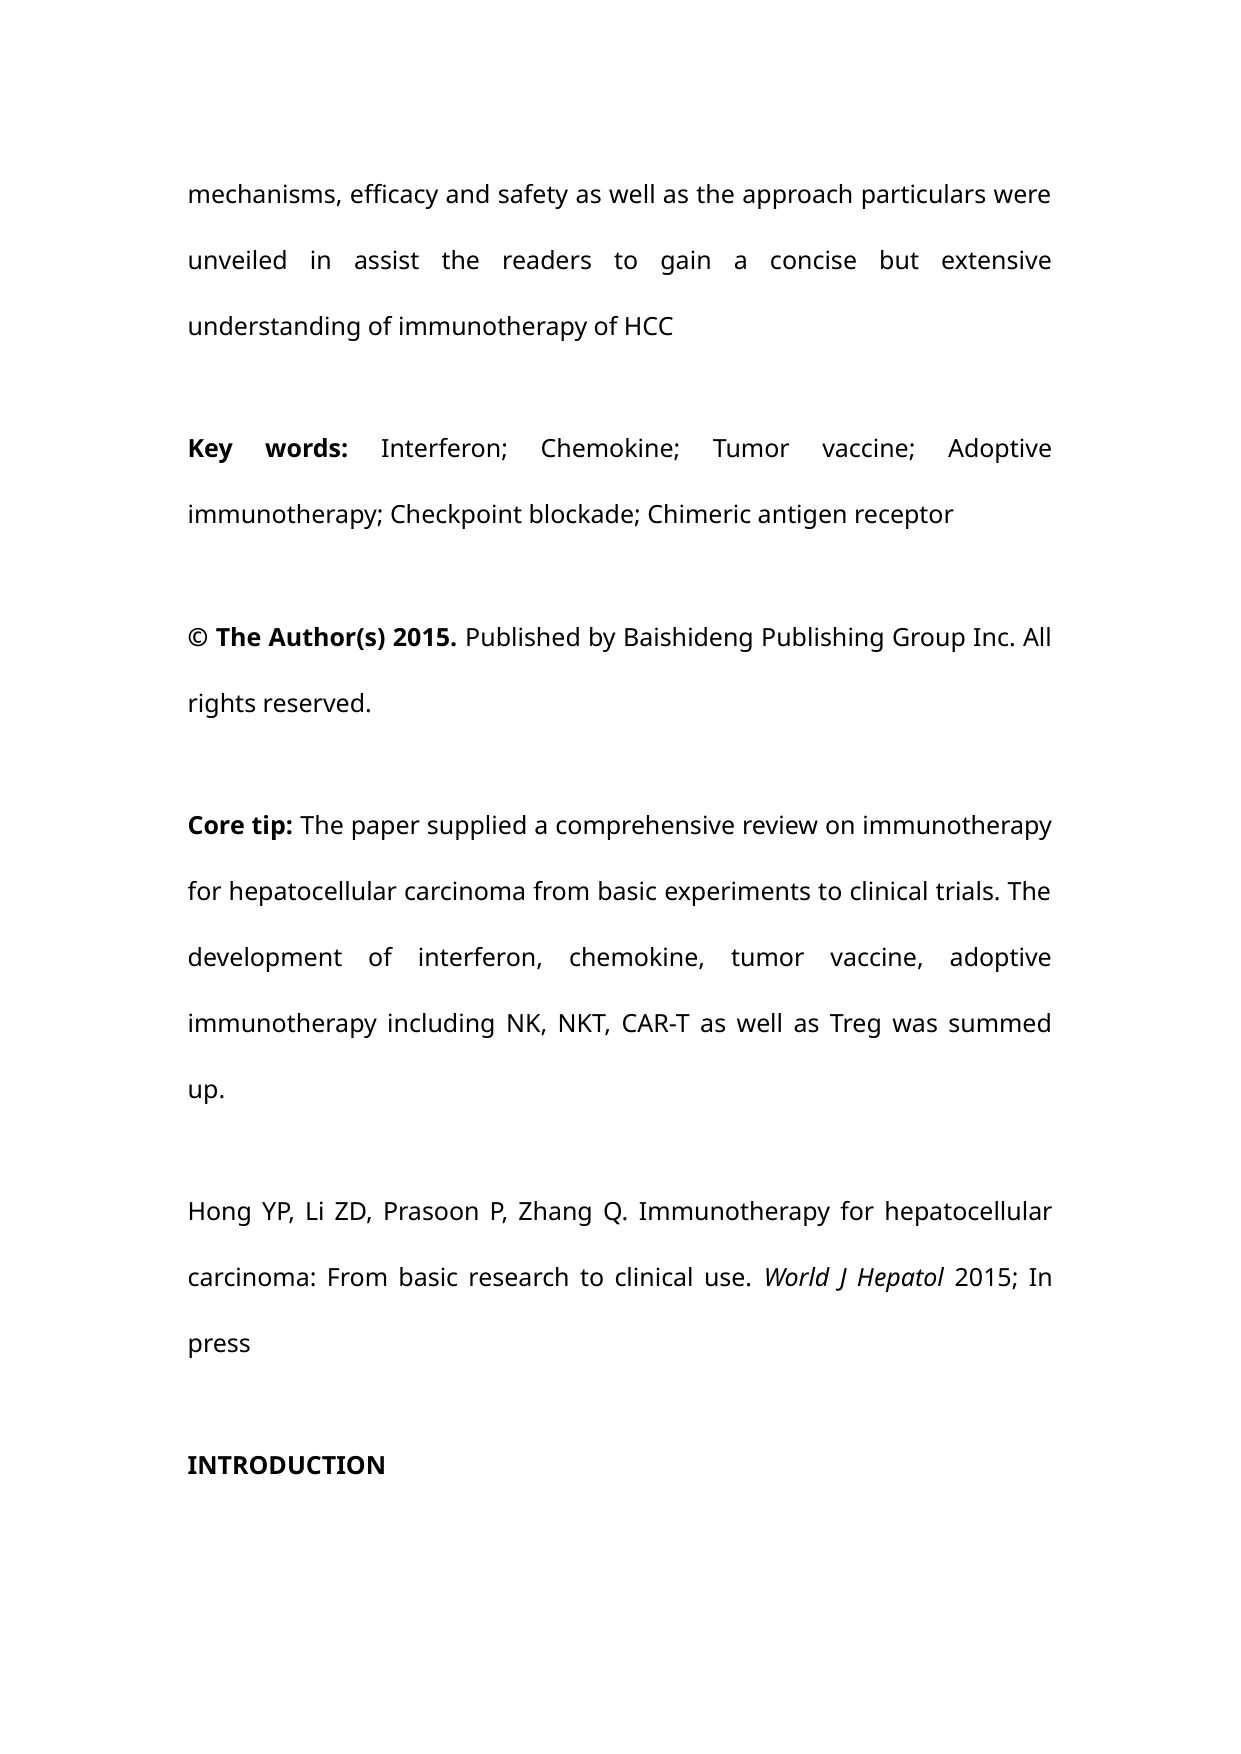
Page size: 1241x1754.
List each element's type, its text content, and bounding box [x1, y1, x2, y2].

text Core tip: The paper supplied a comprehensive review on immunotherapy for hepatocellular carcinoma from basic experiments to clinical trials. The development of interferon, chemokine, tumor vaccine, adoptive immunotherapy including NK, NKT, CAR-T as well as Treg was summed up. [187, 802, 1053, 1111]
text © The Author(s) 2015. Published by Baishideng Publishing Group Inc. All rights reserved. [187, 614, 1053, 724]
text Hong YP, Li ZD, Prasoon P, Zhang Q. Immunotherapy for hepatocellular carcinoma: From basic research to clinical use. World J Hepatol 2015; In press [187, 1189, 1053, 1365]
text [187, 172, 1053, 348]
text Key words: Interferon; Chemokine; Tumor vaccine; Adoptive immunotherapy; Checkpoint blockade; Chimeric antigen receptor [187, 426, 1053, 536]
text INTRODUCTION [187, 1443, 1053, 1487]
